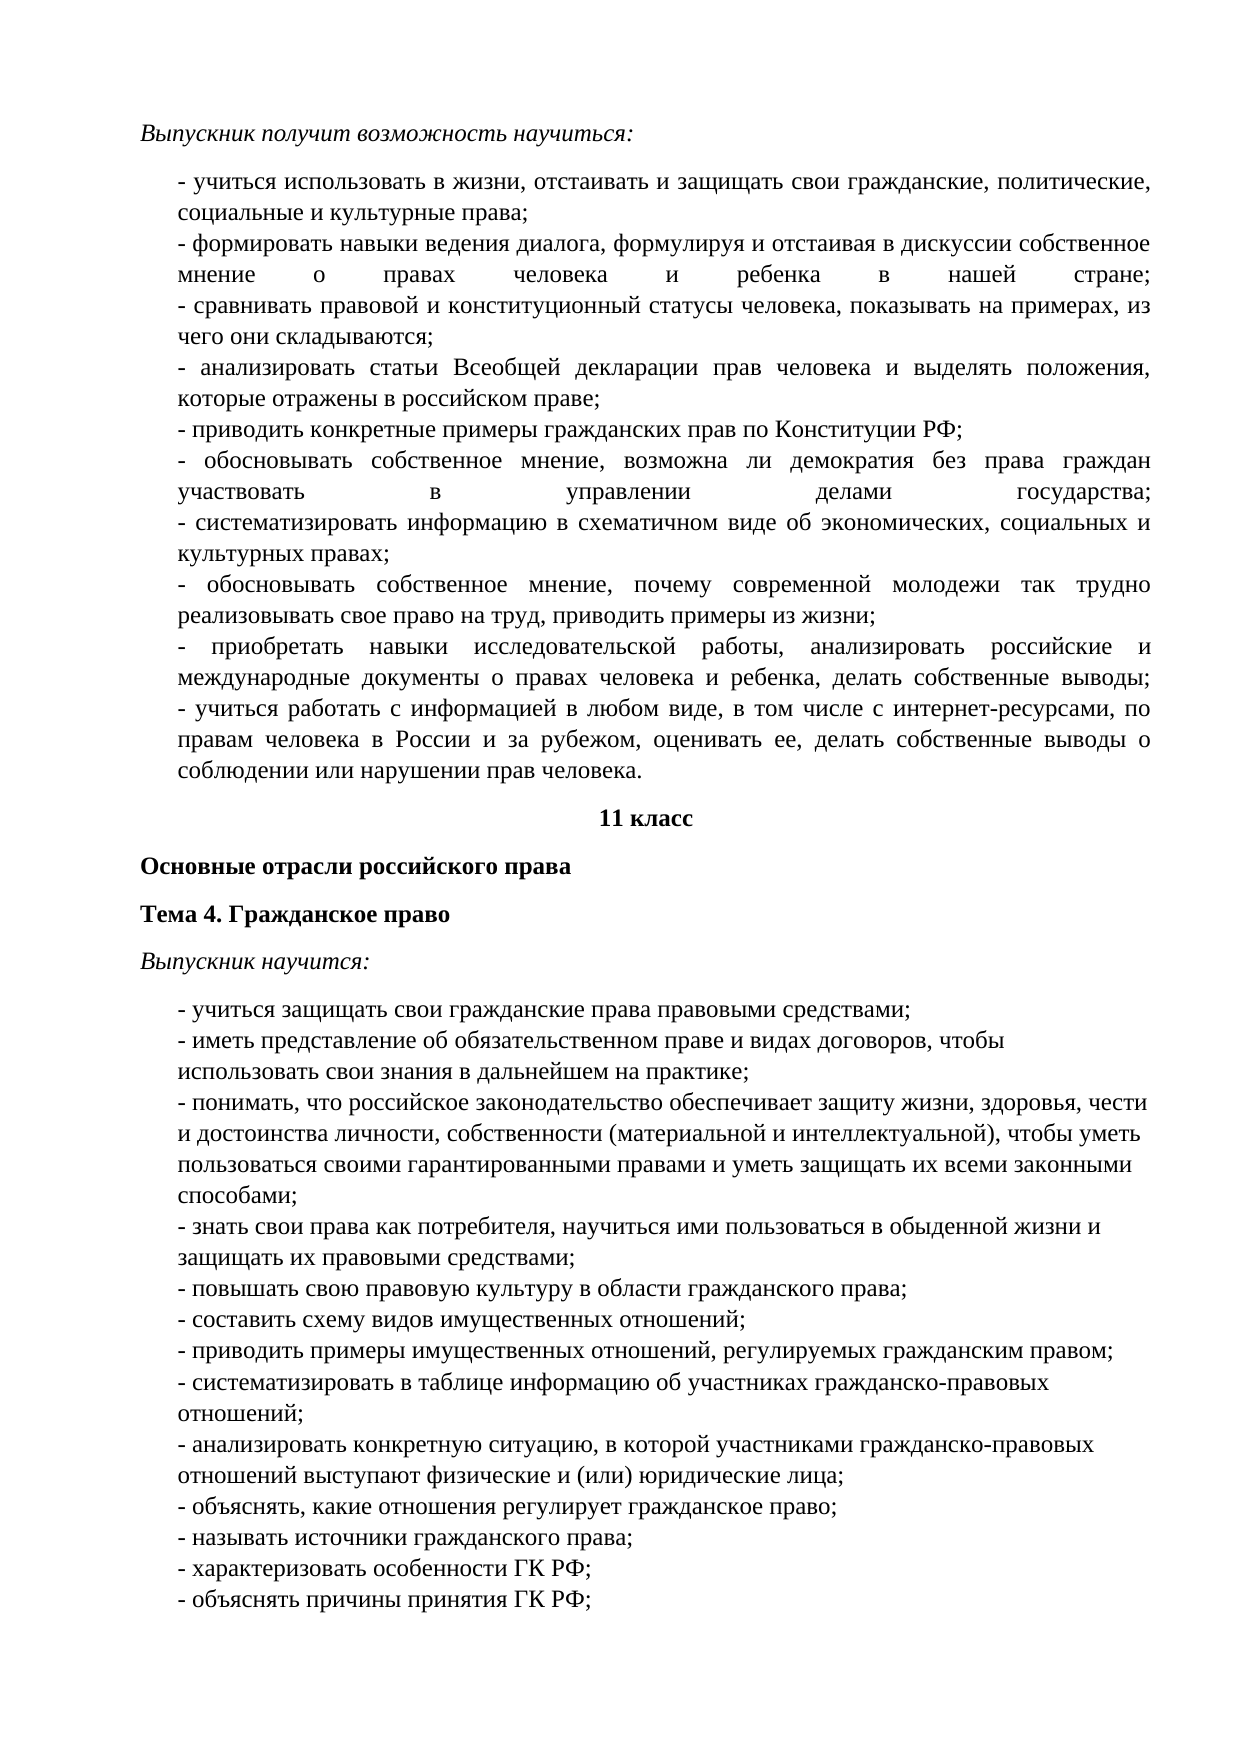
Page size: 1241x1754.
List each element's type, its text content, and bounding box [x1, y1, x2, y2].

text 11 класс [140, 803, 1152, 832]
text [177, 994, 1152, 1613]
text Основные отрасли российского права [140, 851, 1152, 880]
text Выпускник получит возможность научиться: [140, 118, 1152, 147]
text Тема 4. Гражданское право [140, 899, 1152, 927]
text Выпускник научится: [140, 946, 1152, 975]
text - учиться использовать в жизни, отстаивать и защищать свои гражданские, политические, социальные и культурные права; - формировать навыки ведения диалога, формулируя и отстаивая в дискуссии собственное мнение о правах человека и ребенка в нашей стране; - сравнивать правовой и конституционный статусы человека, показывать на примерах, из чего они складываются; - анализировать статьи Всеобщей декларации прав человека и выделять положения, которые отражены в российском праве; - приводить конкретные примеры гражданских прав по Конституции РФ; - обосновывать собственное мнение, возможна ли демократия без права граждан участвовать в управлении делами государства; - систематизировать информацию в схематичном виде об экономических, социальных и культурных правах; - обосновывать собственное мнение, почему современной молодежи так трудно реализовывать свое право на труд, приводить примеры из жизни; - приобретать навыки исследовательской работы, анализировать российские и международные документы о правах человека и ребенка, делать собственные выводы; - учиться работать с информацией в любом виде, в том числе с интернет-ресурсами, по правам человека в России и за рубежом, оценивать ее, делать собственные выводы о соблюдении или нарушении прав человека. [177, 166, 1152, 784]
